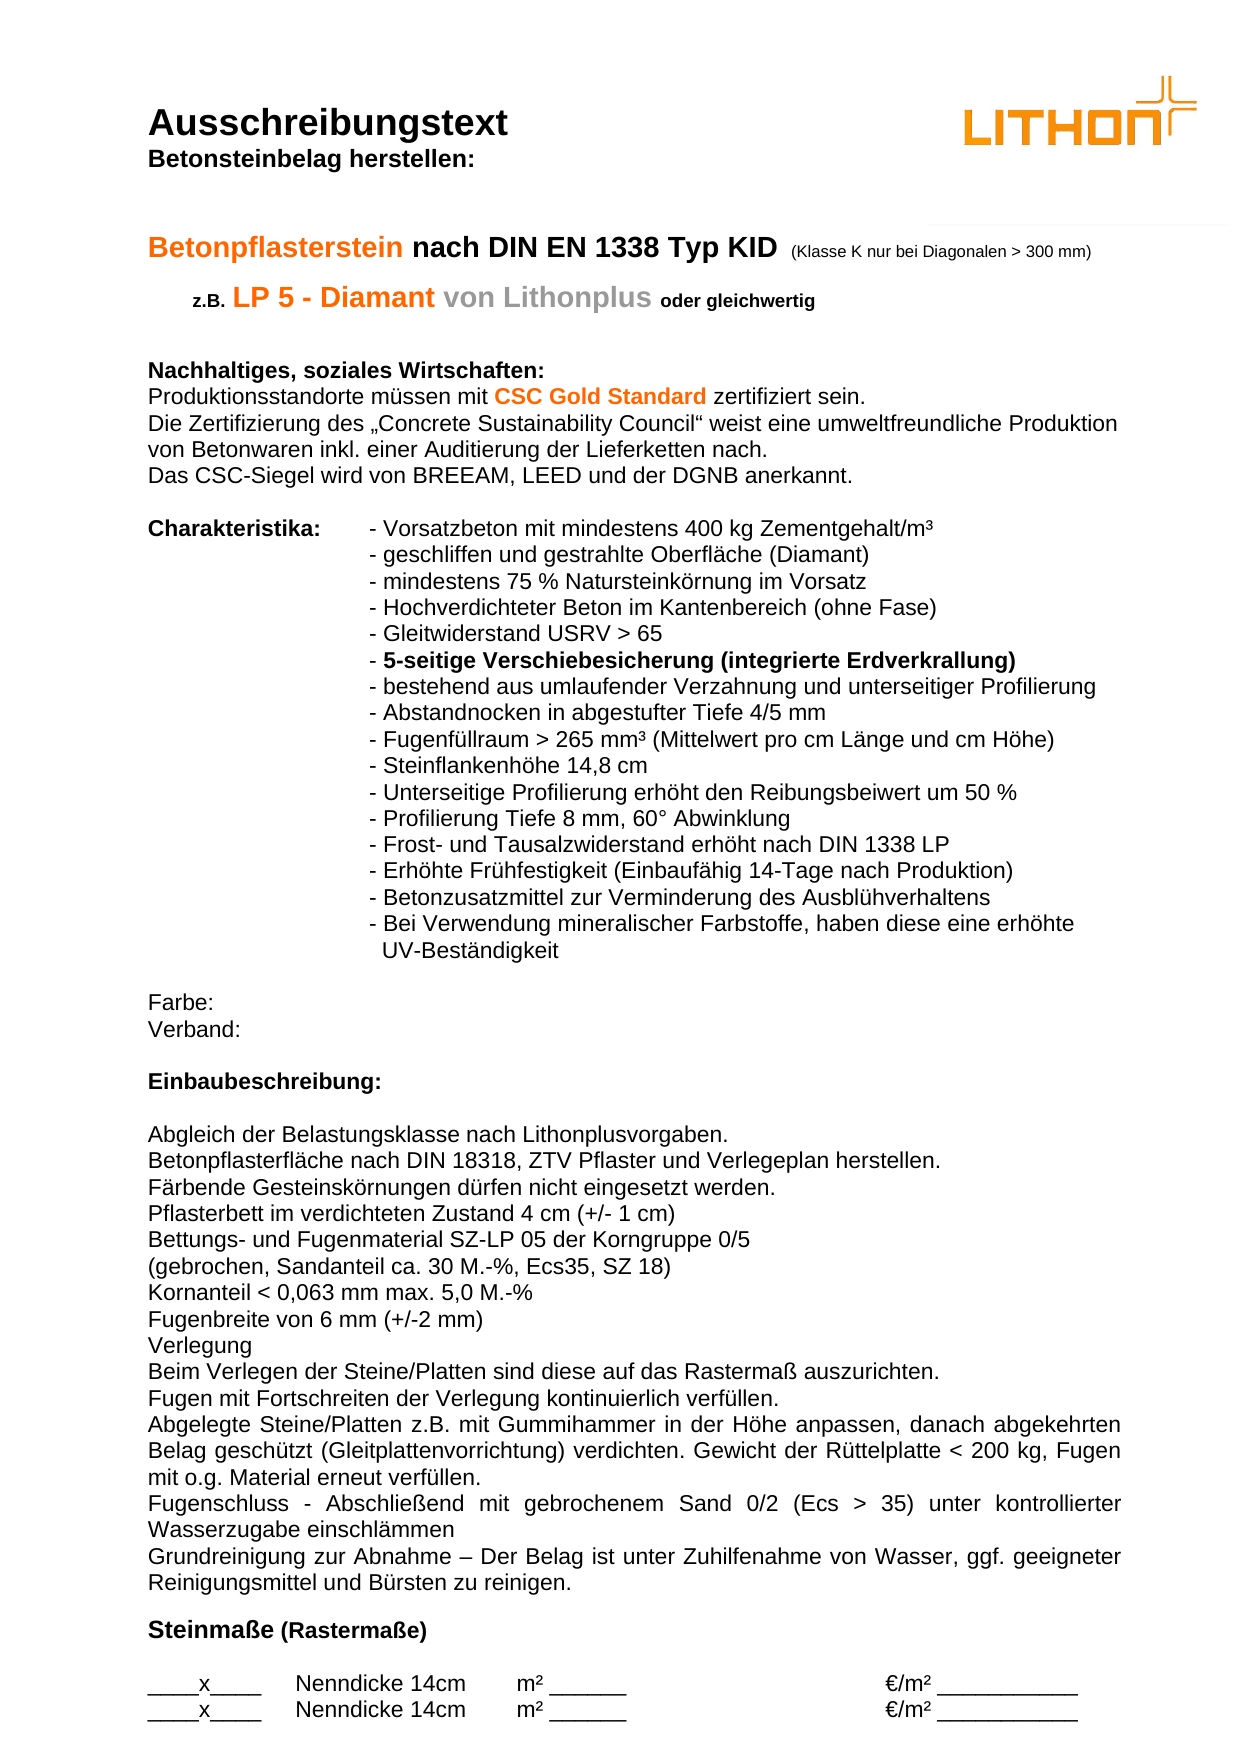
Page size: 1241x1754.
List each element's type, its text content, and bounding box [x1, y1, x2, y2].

text z.B. LP 5 - Diamant von Lithonplus oder gleichwertig [148, 280, 1122, 314]
text - geschliffen und gestrahlte Oberfläche (Diamant) [148, 541, 1122, 568]
text Abgelegte Steine/Platten z.B. mit Gummihammer in der Höhe anpassen, danach abgekehrten Belag geschützt (Gleitplattenvorrichtung) verdichten. Gewicht der Rüttelplatte < 200 kg, Fugen mit o.g. Material erneut verfüllen. [148, 1411, 1122, 1490]
text - Fugenfüllraum > 265 mm³ (Mittelwert pro cm Länge und cm Höhe) [295, 726, 1122, 752]
text Charakteristika: - Vorsatzbeton mit mindestens 400 kg Zementgehalt/m³ [148, 515, 1122, 541]
text Abgleich der Belastungsklasse nach Lithonplusvorgaben. [148, 1121, 1122, 1147]
text Verband: [148, 1016, 1122, 1042]
text Betonpflasterfläche nach DIN 18318, ZTV Pflaster und Verlegeplan herstellen. [148, 1147, 1122, 1174]
text - Gleitwiderstand USRV > 65 [295, 620, 1122, 647]
text - 5-seitige Verschiebesicherung (integrierte Erdverkrallung) [295, 647, 1122, 673]
text Beim Verlegen der Steine/Platten sind diese auf das Rastermaß auszurichten. [148, 1358, 1122, 1384]
text Grundreinigung zur Abnahme – Der Belag ist unter Zuhilfenahme von Wasser, ggf. geeigneter Reinigungsmittel und Bürsten zu reinigen. [148, 1543, 1122, 1595]
text - bestehend aus umlaufender Verzahnung und unterseitiger Profilierung [295, 673, 1122, 699]
text - Frost- und Tausalzwiderstand erhöht nach DIN 1338 LP [295, 831, 1122, 857]
text Fugenbreite von 6 mm (+/-2 mm) [148, 1306, 1122, 1332]
text Produktionsstandorte müssen mit CSC Gold Standard zertifiziert sein. [148, 383, 1122, 409]
text Betonsteinbelag herstellen: [148, 143, 928, 172]
text - Steinflankenhöhe 14,8 cm [295, 752, 1122, 778]
text Ausschreibungstext [148, 100, 928, 143]
picture [928, 12, 1229, 225]
text - Bei Verwendung mineralischer Farbstoffe, haben diese eine erhöhte [369, 910, 1122, 937]
text Fugenschluss - Abschließend mit gebrochenem Sand 0/2 (Ecs > 35) unter kontrollierter Wasserzugabe einschlämmen [148, 1490, 1122, 1543]
text Farbe: [148, 989, 1122, 1016]
text Bettungs- und Fugenmaterial SZ-LP 05 der Korngruppe 0/5 [148, 1226, 1122, 1253]
text UV-Beständigkeit [369, 937, 1122, 963]
text - Hochverdichteter Beton im Kantenbereich (ohne Fase) [148, 594, 1122, 620]
text Fugen mit Fortschreiten der Verlegung kontinuierlich verfüllen. [148, 1384, 1122, 1411]
text Nachhaltiges, soziales Wirtschaften: [148, 357, 1122, 383]
text Färbende Gesteinskörnungen dürfen nicht eingesetzt werden. [148, 1174, 1122, 1200]
text - Betonzusatzmittel zur Verminderung des Ausblühverhaltens [295, 884, 1122, 910]
text - Profilierung Tiefe 8 mm, 60° Abwinklung [295, 805, 1122, 831]
text Verlegung [148, 1332, 1122, 1358]
text Betonpflasterstein nach DIN EN 1338 Typ KID (Klasse K nur bei Diagonalen > 300 mm) [148, 230, 1122, 263]
text Pflasterbett im verdichteten Zustand 4 cm (+/- 1 cm) [148, 1200, 1122, 1226]
text Kornanteil < 0,063 mm max. 5,0 M.-% [148, 1279, 1122, 1306]
text (gebrochen, Sandanteil ca. 30 M.-%, Ecs35, SZ 18) [148, 1253, 1122, 1279]
text Das CSC-Siegel wird von BREEAM, LEED und der DGNB anerkannt. [148, 462, 1122, 488]
text ____x____ Nenndicke 14cm m² ______ €/m² ___________ [148, 1670, 1122, 1696]
text - Unterseitige Profilierung erhöht den Reibungsbeiwert um 50 % [295, 778, 1122, 805]
text ____x____ Nenndicke 14cm m² ______ €/m² ___________ [148, 1696, 1122, 1722]
text Einbaubeschreibung: [148, 1068, 1122, 1095]
text Die Zertifizierung des „Concrete Sustainability Council“ weist eine umweltfreundliche Produktion von Betonwaren inkl. einer Auditierung der Lieferketten nach. [148, 409, 1122, 462]
text - Erhöhte Frühfestigkeit (Einbaufähig 14-Tage nach Produktion) [295, 857, 1122, 884]
text - mindestens 75 % Natursteinkörnung im Vorsatz [148, 568, 1122, 594]
text - Abstandnocken in abgestufter Tiefe 4/5 mm [295, 699, 1122, 726]
text Steinmaße (Rastermaße) [148, 1614, 1122, 1643]
